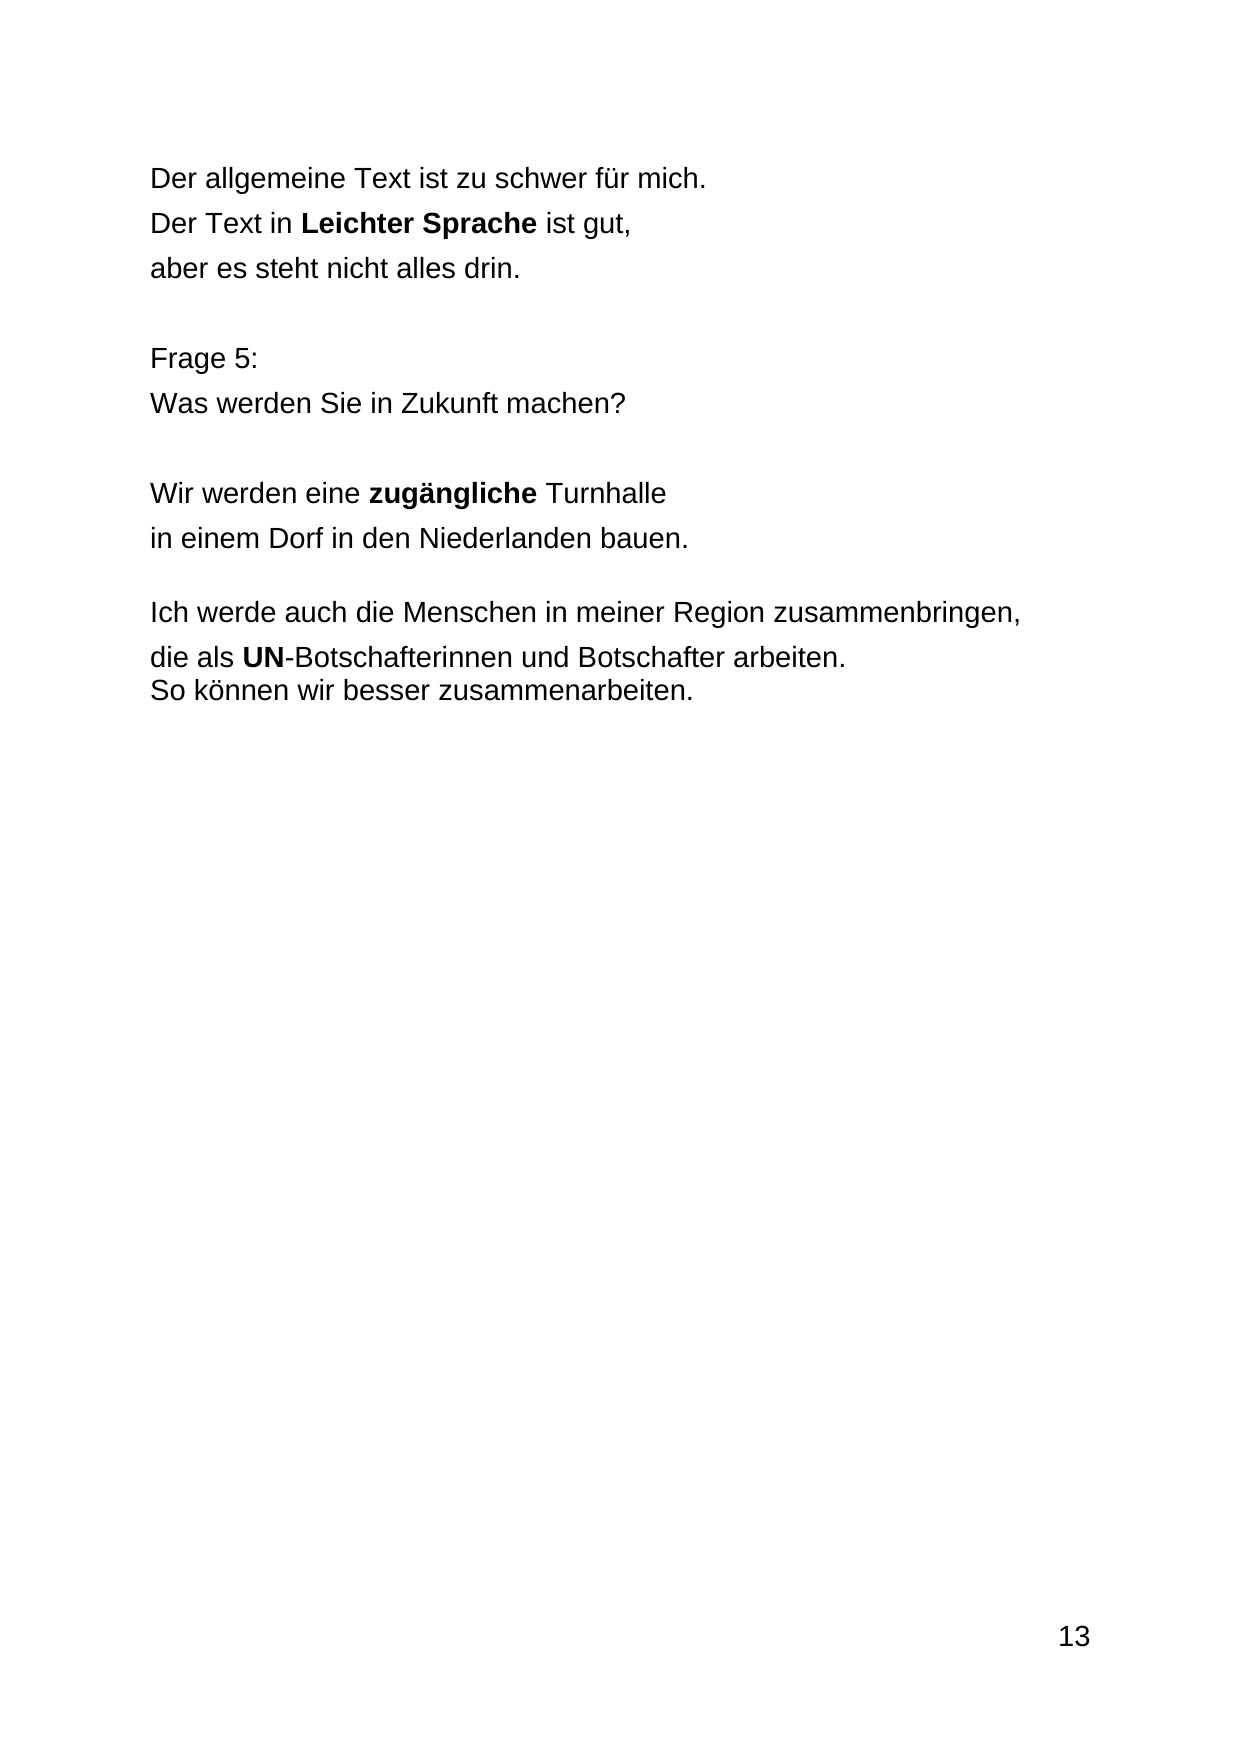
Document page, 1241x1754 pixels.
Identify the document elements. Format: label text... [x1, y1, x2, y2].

text So können wir besser zusammenarbeiten. [150, 673, 1090, 707]
text aber es steht nicht alles drin. [150, 240, 1090, 285]
text Frage 5: Was werden Sie in Zukunft machen? Wir werden eine zugängliche Turnhalle in einem Dorf in den Niederlanden bauen. [150, 330, 1090, 555]
text Ich werde auch die Menschen in meiner Region zusammenbringen, die als UN-Botschafterinnen und Botschafter arbeiten. [150, 583, 1090, 673]
text Der allgemeine Text ist zu schwer für mich. Der Text in Leichter Sprache ist gut, [150, 150, 1090, 240]
